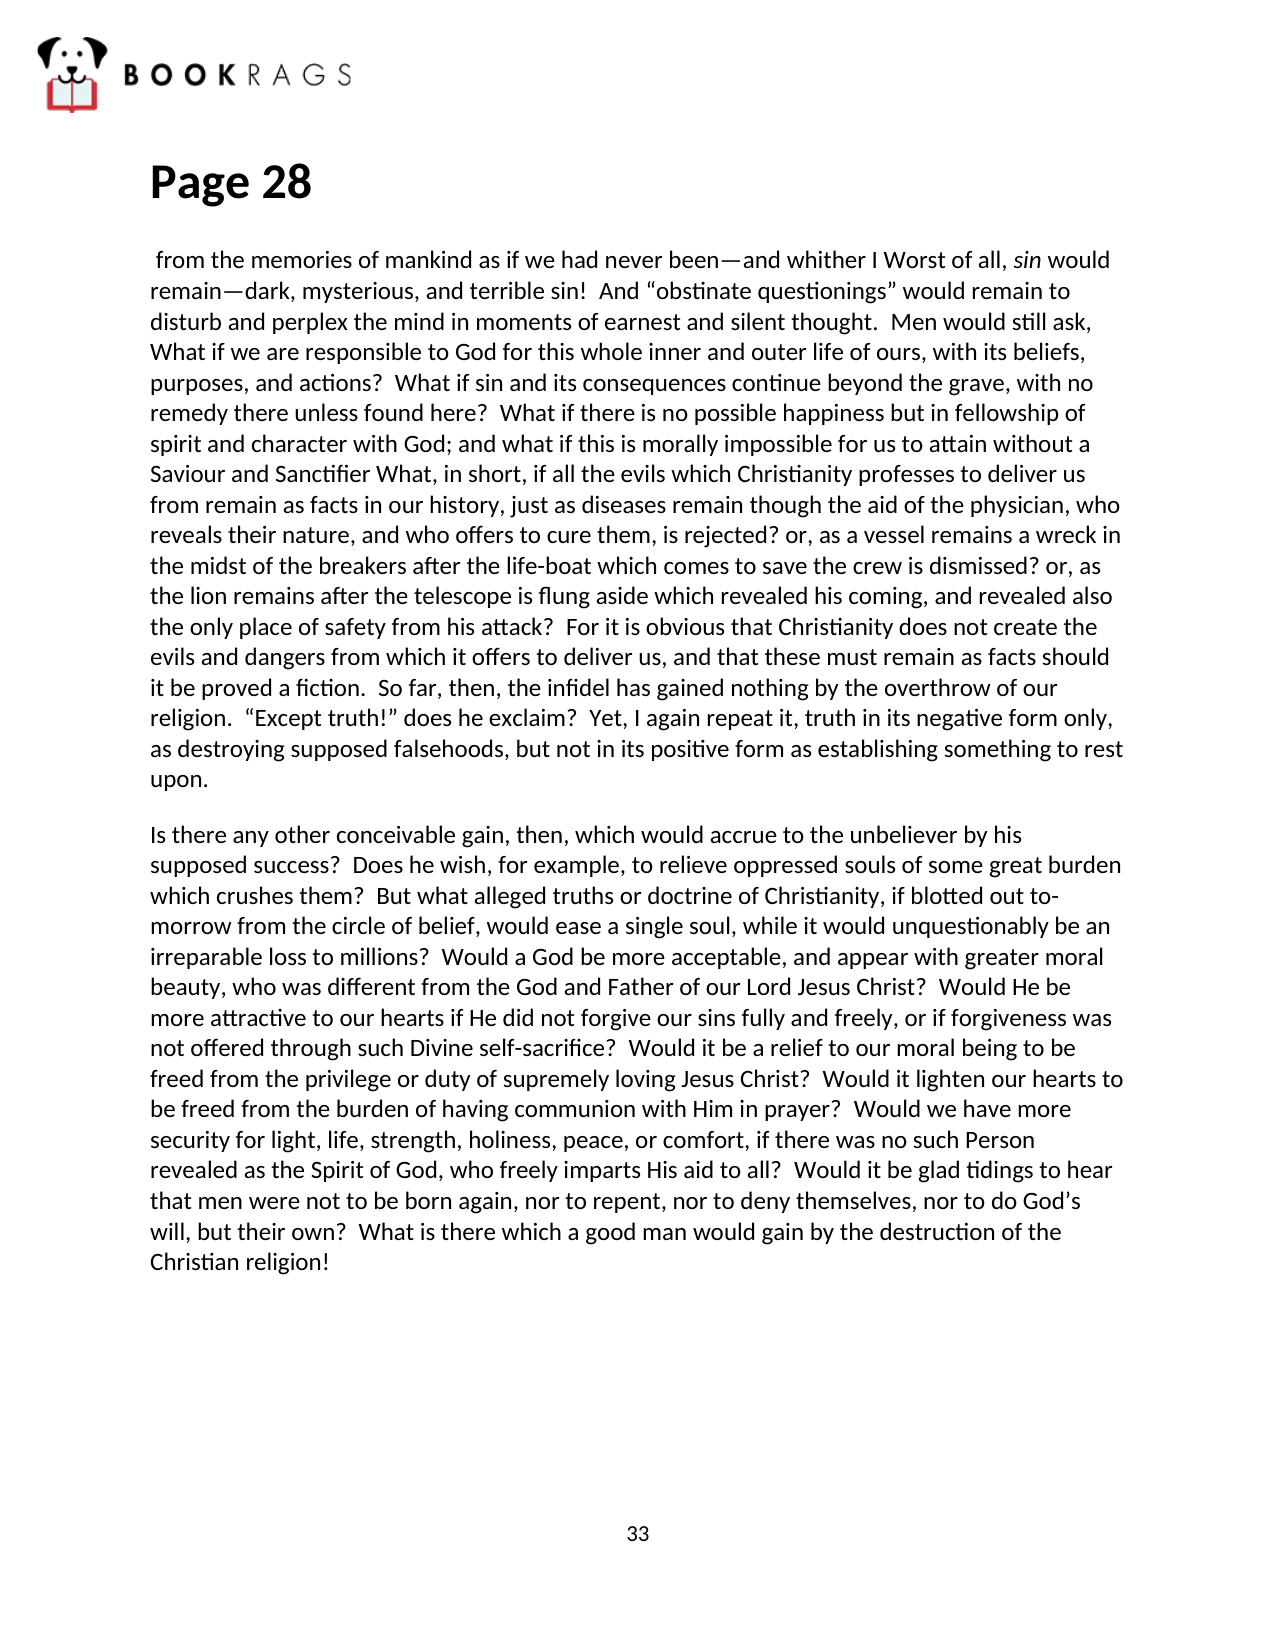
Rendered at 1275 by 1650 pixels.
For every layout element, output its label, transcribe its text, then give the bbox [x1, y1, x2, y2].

text Page 28 [150, 150, 1125, 211]
text from the memories of mankind as if we had never been—­and whither I Worst of all, sin would remain—­dark, mysterious, and terrible sin! And “obstinate questionings” would remain to disturb and perplex the mind in moments of earnest and silent thought. Men would still ask, What if we are responsible to God for this whole inner and outer life of ours, with its beliefs, purposes, and actions? What if sin and its consequences continue beyond the grave, with no remedy there unless found here? What if there is no possible happiness but in fellowship of spirit and character with God; and what if this is morally impossible for us to attain without a Saviour and Sanctifier What, in short, if all the evils which Christianity professes to deliver us from remain as facts in our history, just as diseases remain though the aid of the physician, who reveals their nature, and who offers to cure them, is rejected? or, as a vessel remains a wreck in the midst of the breakers after the life-boat which comes to save the crew is dismissed? or, as the lion remains after the telescope is flung aside which revealed his coming, and revealed also the only place of safety from his attack? For it is obvious that Christianity does not create the evils and dangers from which it offers to deliver us, and that these must remain as facts should it be proved a fiction. So far, then, the infidel has gained nothing by the overthrow of our religion. “Except truth!” does he exclaim? Yet, I again repeat it, truth in its negative form only, as destroying supposed falsehoods, but not in its positive form as establishing something to rest upon. [150, 244, 1125, 794]
text Is there any other conceivable gain, then, which would accrue to the unbeliever by his supposed success? Does he wish, for example, to relieve oppressed souls of some great burden which crushes them? But what alleged truths or doctrine of Christianity, if blotted out to-morrow from the circle of belief, would ease a single soul, while it would unquestionably be an irreparable loss to millions? Would a God be more acceptable, and appear with greater moral beauty, who was different from the God and Father of our Lord Jesus Christ? Would He be more attractive to our hearts if He did not forgive our sins fully and freely, or if forgiveness was not offered through such Divine self-sacrifice? Would it be a relief to our moral being to be freed from the privilege or duty of supremely loving Jesus Christ? Would it lighten our hearts to be freed from the burden of having communion with Him in prayer? Would we have more security for light, life, strength, holiness, peace, or comfort, if there was no such Person revealed as the Spirit of God, who freely imparts His aid to all? Would it be glad tidings to hear that men were not to be born again, nor to repent, nor to deny themselves, nor to do God’s will, but their own? What is there which a good man would gain by the destruction of the Christian religion! [150, 819, 1125, 1277]
picture [37, 37, 351, 113]
